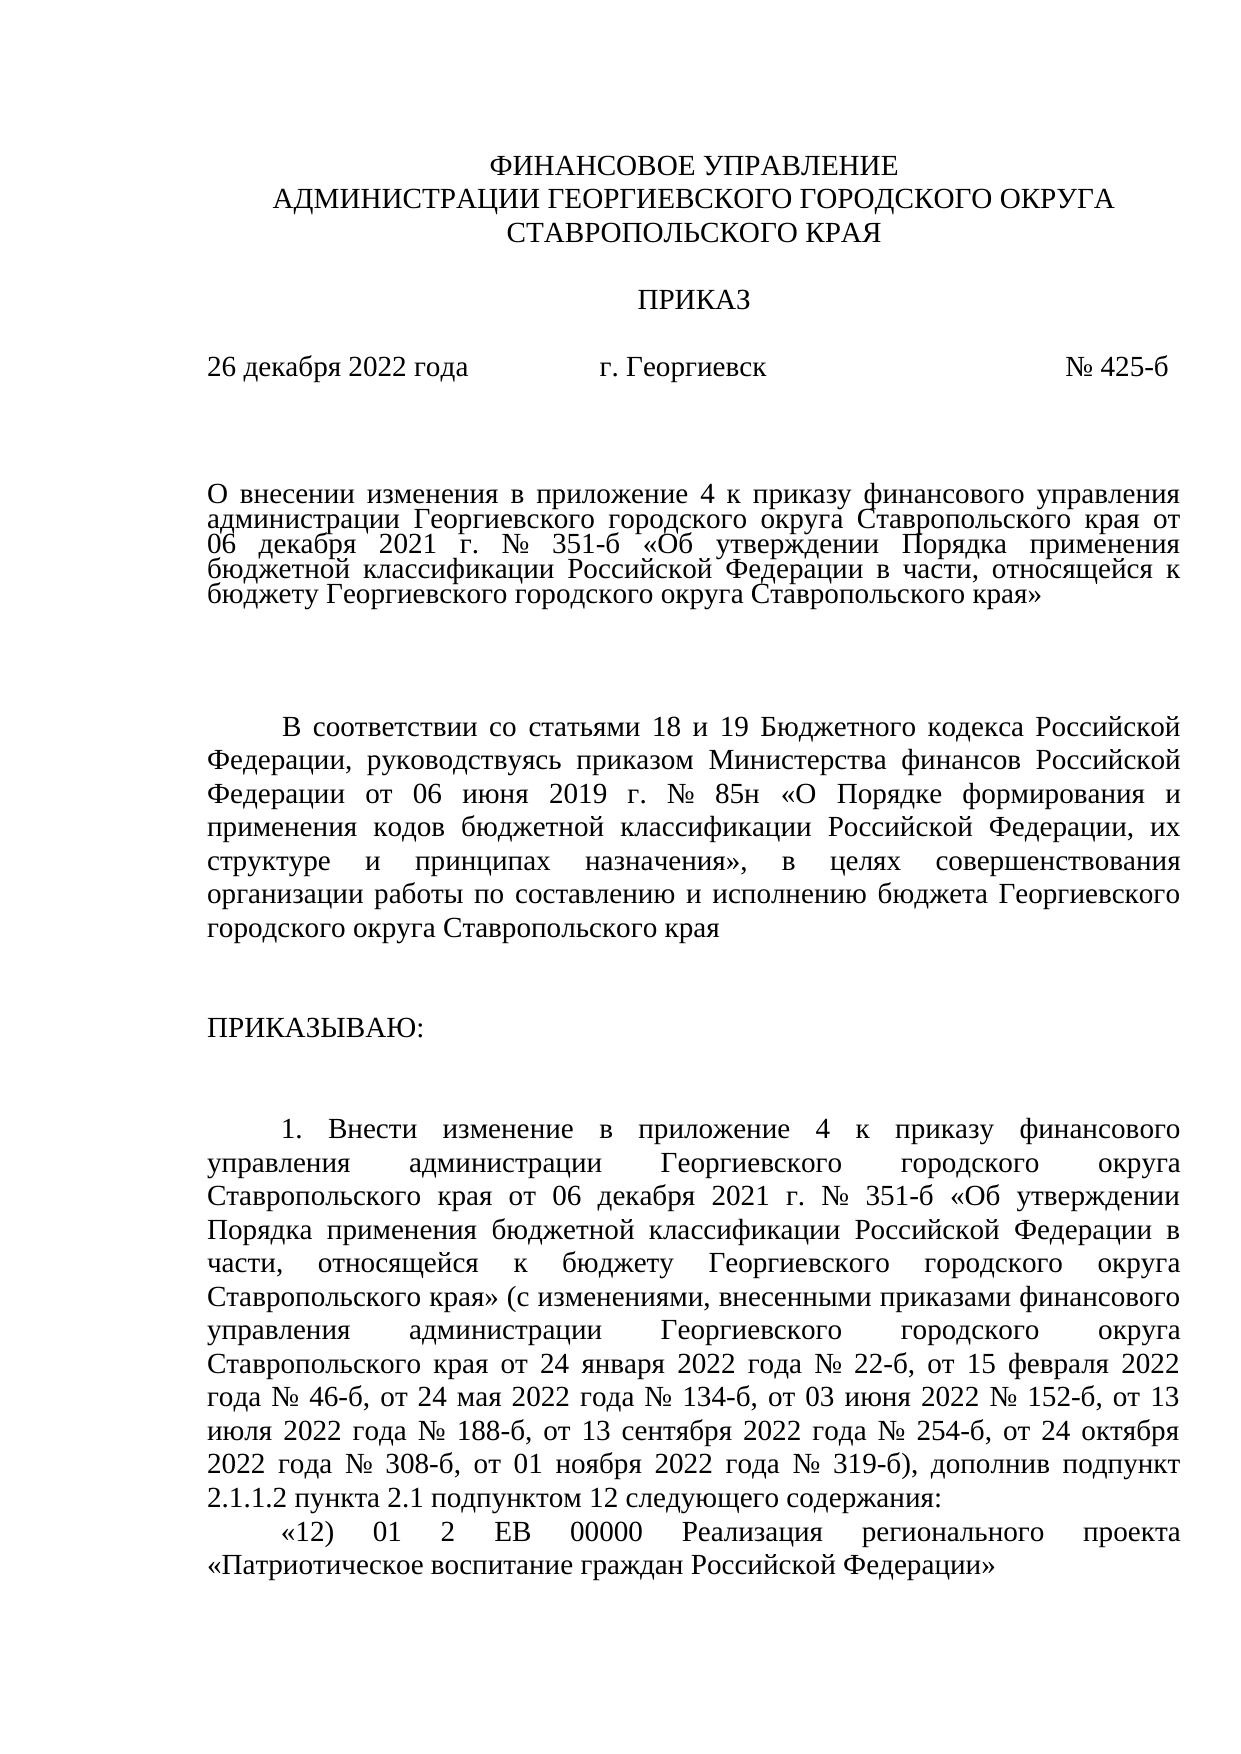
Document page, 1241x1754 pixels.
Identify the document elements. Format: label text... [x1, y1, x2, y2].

text ПРИКАЗЫВАЮ: [207, 1011, 1181, 1044]
text «12) 01 2 EВ 00000 Реализация регионального проекта «Патриотическое воспитание граждан Российской Федерации» [207, 1514, 1181, 1581]
text ФИНАНСОВОЕ УПРАВЛЕНИЕ [207, 148, 1181, 181]
text СТАВРОПОЛЬСКОГО КРАЯ [207, 215, 1181, 248]
text В соответствии со статьями 18 и 19 Бюджетного кодекса Российской Федерации, руководствуясь приказом Министерства финансов Российской Федерации от 06 июня 2019 г. № 85н «О Порядке формирования и применения кодов бюджетной классификации Российской Федерации, их структуре и принципах назначения», в целях совершенствования организации работы по составлению и исполнению бюджета Георгиевского городского округа Ставропольского края [207, 709, 1181, 943]
text АДМИНИСТРАЦИИ ГЕОРГИЕВСКОГО ГОРОДСКОГО ОКРУГА [207, 181, 1181, 215]
text ПРИКАЗ [207, 282, 1181, 315]
text 1. Внести изменение в приложение 4 к приказу финансового управления администрации Георгиевского городского округа Ставропольского края от 06 декабря 2021 г. № 351-б «Об утверждении Порядка применения бюджетной классификации Российской Федерации в части, относящейся к бюджету Георгиевского городского округа Ставропольского края» (с изменениями, внесенными приказами финансового управления администрации Георгиевского городского округа Ставропольского края от 24 января 2022 года № 22-б, от 15 февраля 2022 года № 46-б, от 24 мая 2022 года № 134-б, от 03 июня 2022 № 152-б, от 13 июля 2022 года № 188-б, от 13 сентября 2022 года № 254-б, от 24 октября 2022 года № 308-б, от 01 ноября 2022 года № 319-б), дополнив подпункт 2.1.1.2 пункта 2.1 подпунктом 12 следующего содержания: [207, 1111, 1181, 1514]
text О внесении изменения в приложение 4 к приказу финансового управления администрации Георгиевского городского округа Ставропольского края от 06 декабря 2021 г. № 351-б «Об утверждении Порядка применения бюджетной классификации Российской Федерации в части, относящейся к бюджету Георгиевского городского округа Ставропольского края» [207, 483, 1181, 608]
text 26 декабря 2022 года г. Георгиевск № 425-б [207, 349, 1181, 382]
